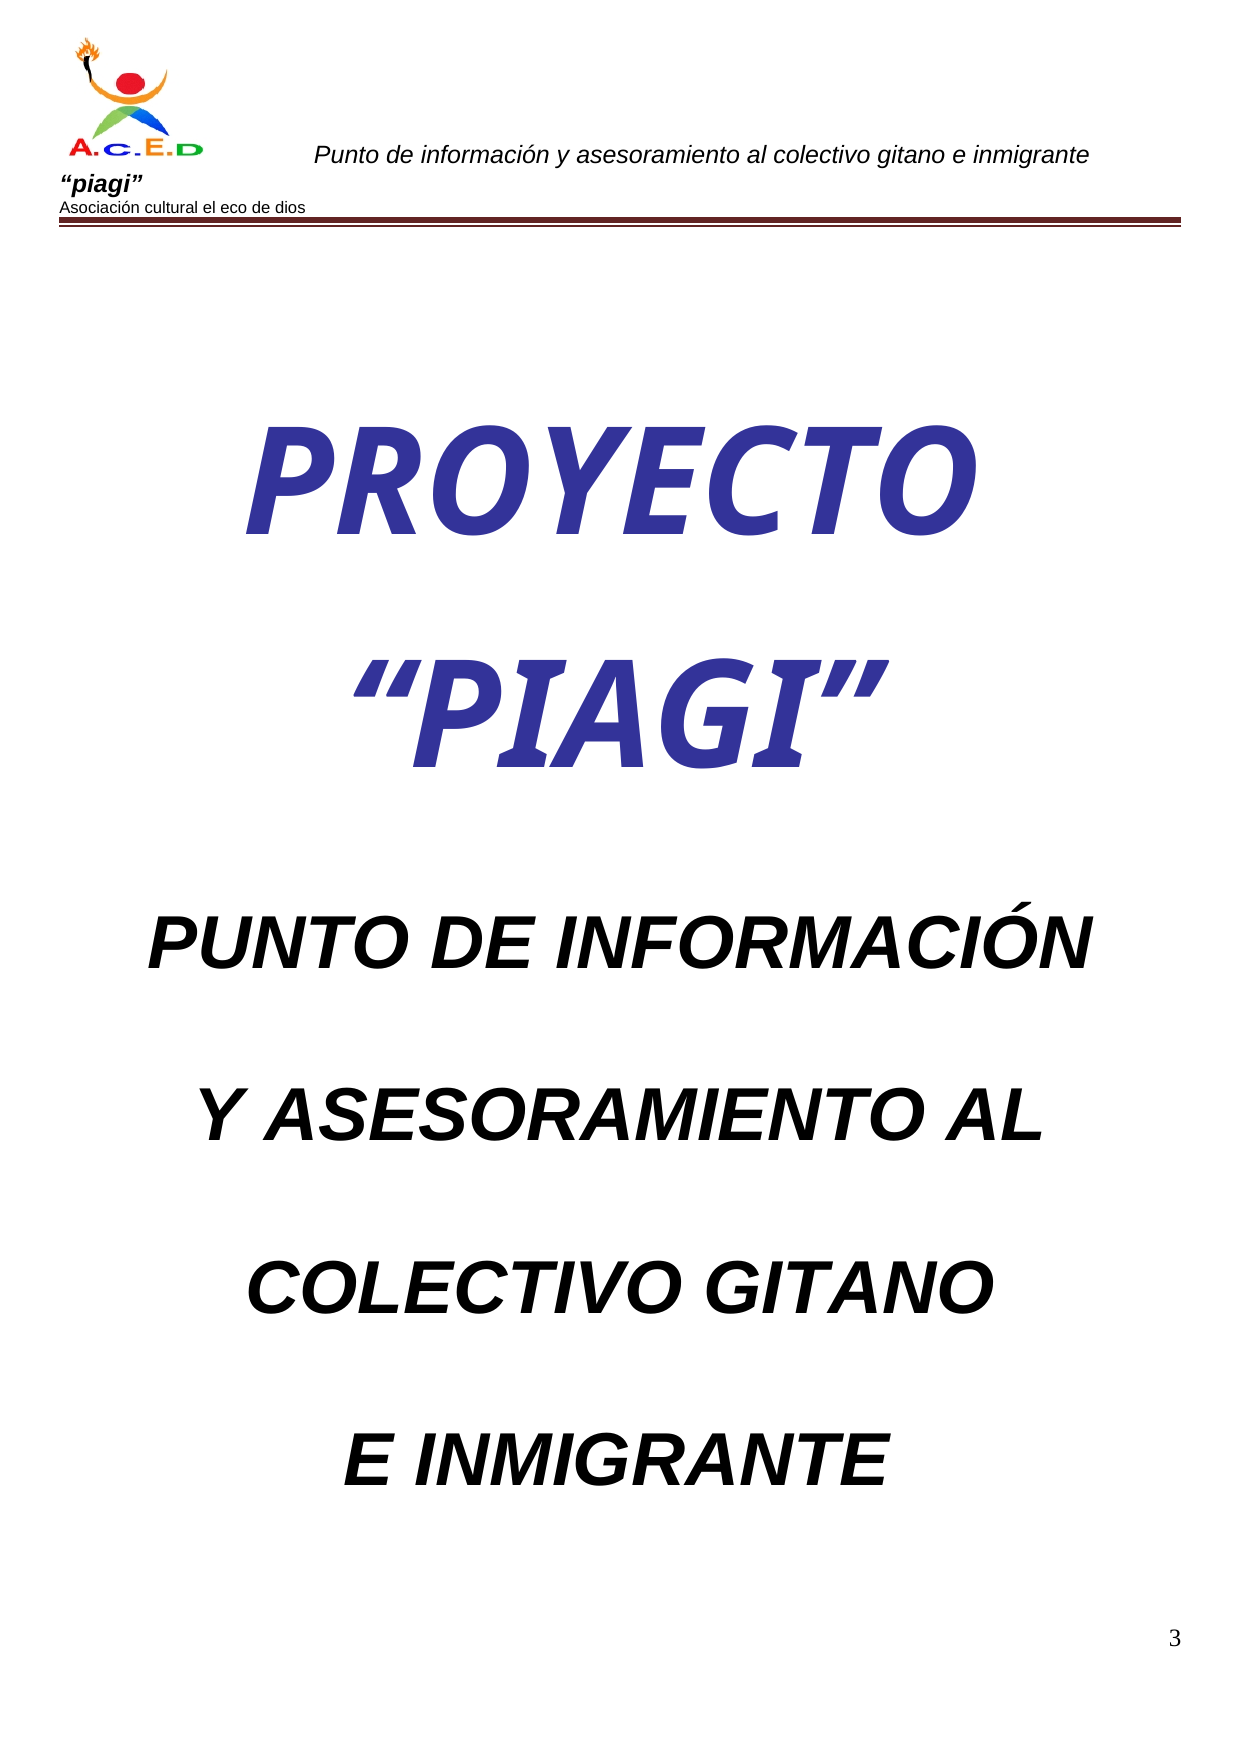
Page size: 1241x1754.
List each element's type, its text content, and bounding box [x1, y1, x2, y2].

text Y ASESORAMIENTO AL [59, 1070, 1181, 1156]
text PROYECTO [59, 374, 1181, 578]
text “PIAGI” [59, 607, 1181, 811]
picture [59, 29, 214, 164]
text E INMIGRANTE [59, 1415, 1181, 1501]
text PUNTO DE INFORMACIÓN [59, 898, 1181, 984]
text COLECTIVO GITANO [59, 1243, 1181, 1329]
